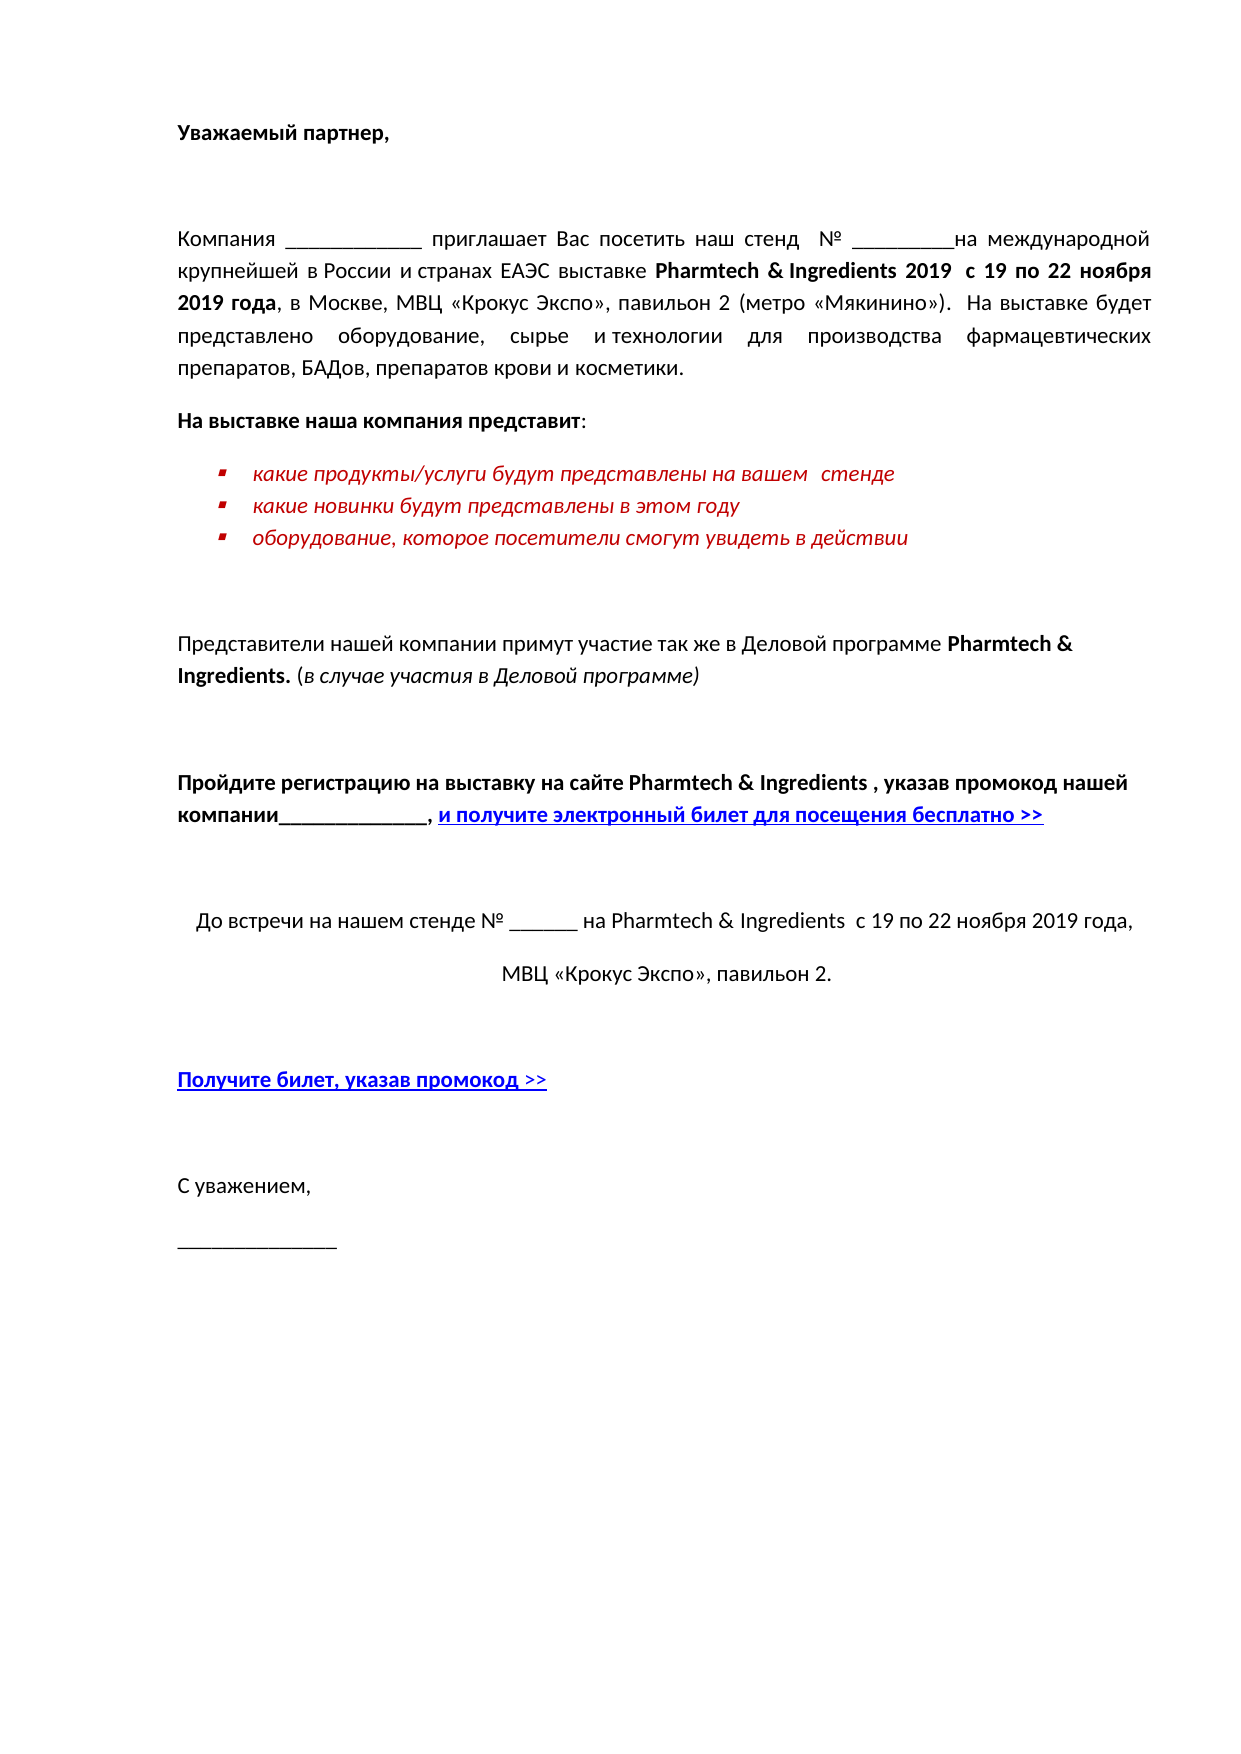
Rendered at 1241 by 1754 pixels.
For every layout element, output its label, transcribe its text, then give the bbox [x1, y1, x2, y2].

text На выставке наша компания представит: [177, 406, 1152, 434]
text Компания ____________ приглашает Вас посетить наш стенд № _________на международной крупнейшей в России и странах ЕАЭС выставке Pharmtech & Ingredients 2019 c 19 по 22 ноября 2019 года, в Москве, МВЦ «Крокус Экспо», павильон 2 (метро «Мякинино»). На выставке будет представлено оборудование, сырье и технологии для производства фармацевтических препаратов, БАДов, препаратов крови и косметики. [177, 224, 1152, 381]
text Пройдите регистрацию на выставку на сайте Pharmtech & Ingredients , указав промокод нашей компании_____________, и получите электронный билет для посещения бесплатно >> [177, 768, 1152, 828]
text МВЦ «Крокус Экспо», павильон 2. [177, 959, 1152, 987]
text Представители нашей компании примут участие так же в Деловой программе Pharmtech & Ingredients. (в случае участия в Деловой программе) [177, 629, 1093, 689]
text Получите билет, указав промокод >> [177, 1065, 1152, 1093]
text ______________ [177, 1224, 1152, 1252]
list какие продукты/услуги будут представлены на вашем стенде [215, 459, 1093, 487]
text Уважаемый партнер, [177, 118, 1152, 146]
list какие новинки будут представлены в этом году [215, 491, 1093, 519]
text С уважением, [177, 1171, 1152, 1199]
list оборудование, которое посетители смогут увидеть в действии [215, 523, 1093, 551]
text До встречи на нашем стенде № ______ на Pharmtech & Ingredients c 19 по 22 ноября 2019 года, [177, 906, 1152, 934]
